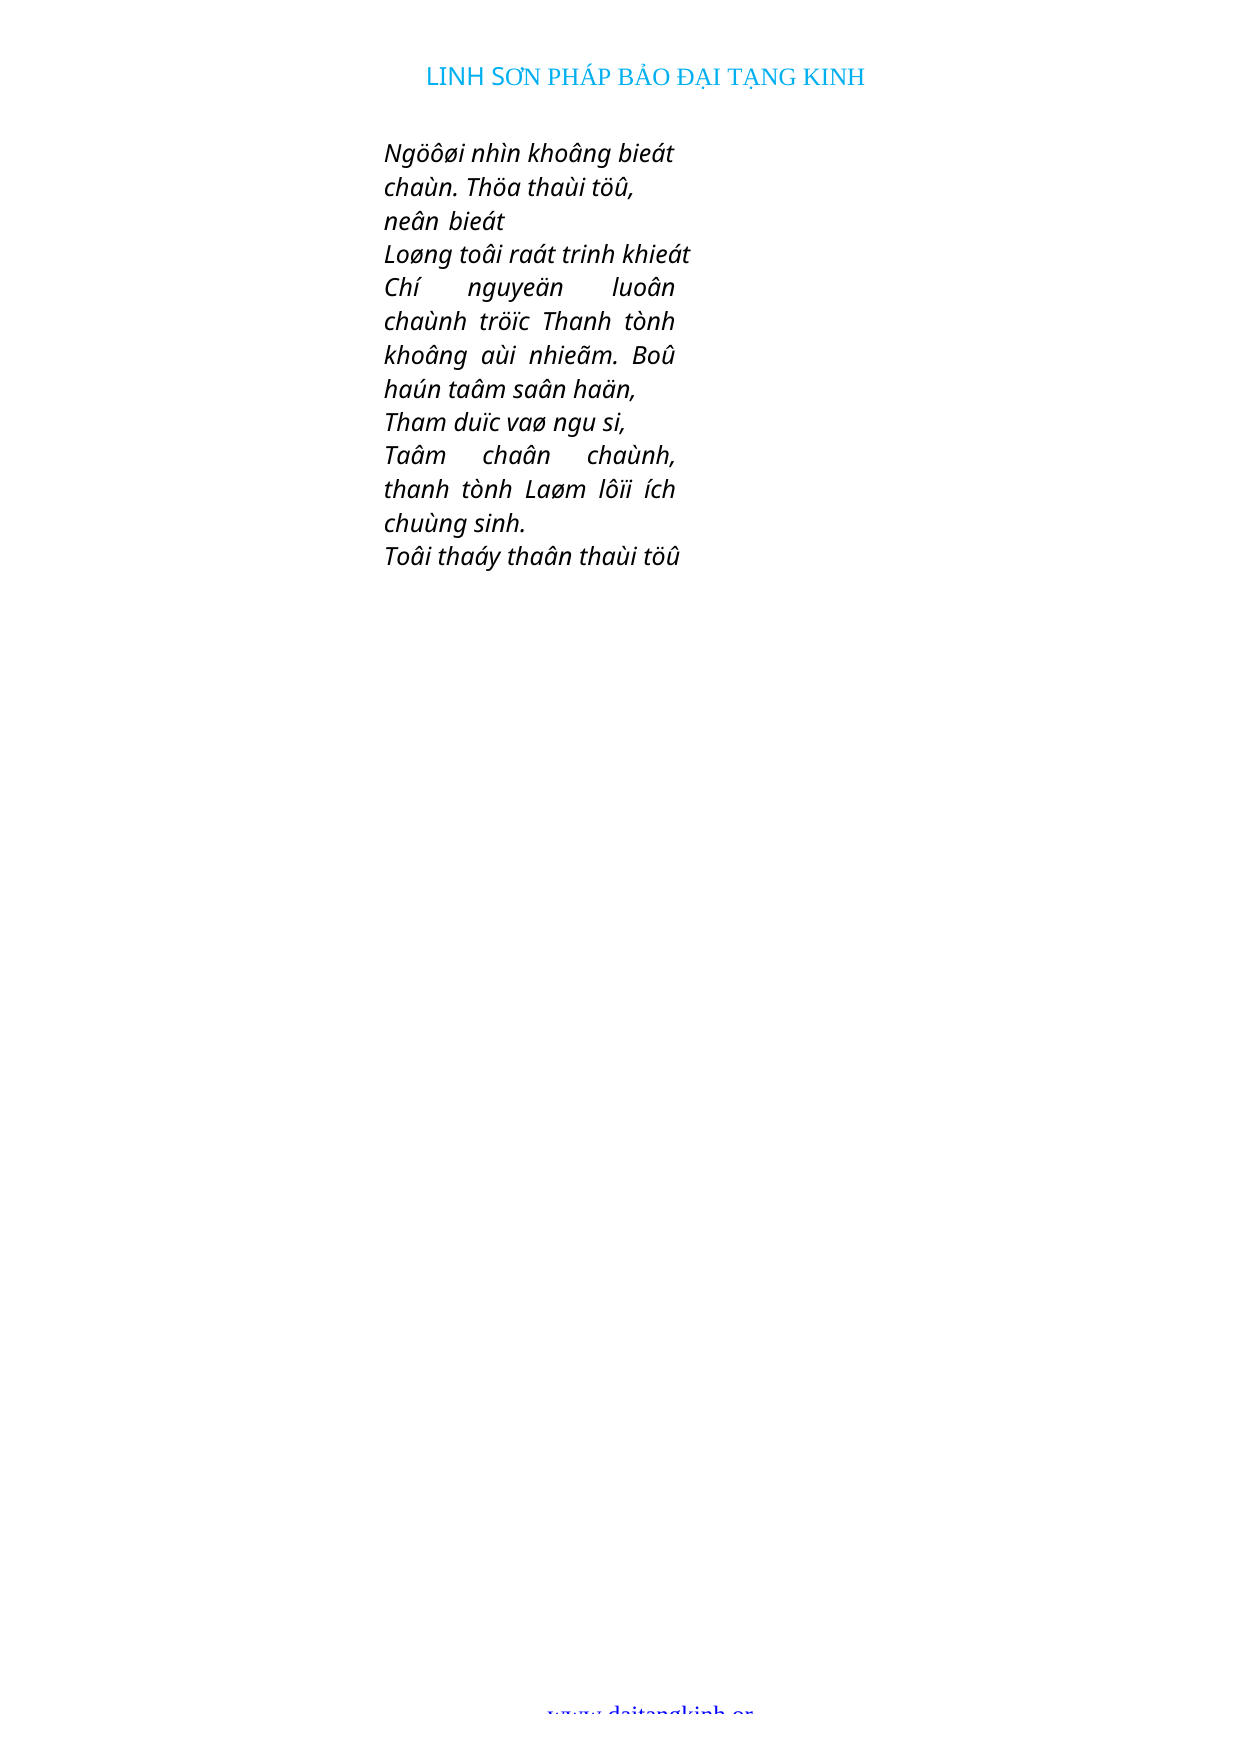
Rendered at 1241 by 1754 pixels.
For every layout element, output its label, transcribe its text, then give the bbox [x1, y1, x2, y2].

text Chí nguyeän luoân chaùnh tröïc Thanh tònh khoâng aùi nhieãm. Boû haún taâm saân haän, [384, 269, 676, 406]
text Ngöôøi nhìn khoâng bieát chaùn. Thöa thaùi töû, neân bieát [384, 135, 684, 238]
text Tham duïc vaø ngu si, [384, 406, 1105, 437]
text Taâm chaân chaùnh, thanh tònh Laøm lôïi ích chuùng sinh. [384, 437, 677, 539]
text Toâi thaáy thaân thaùi töû [384, 539, 1105, 571]
text Loøng toâi raát trinh khieát [384, 238, 1105, 269]
